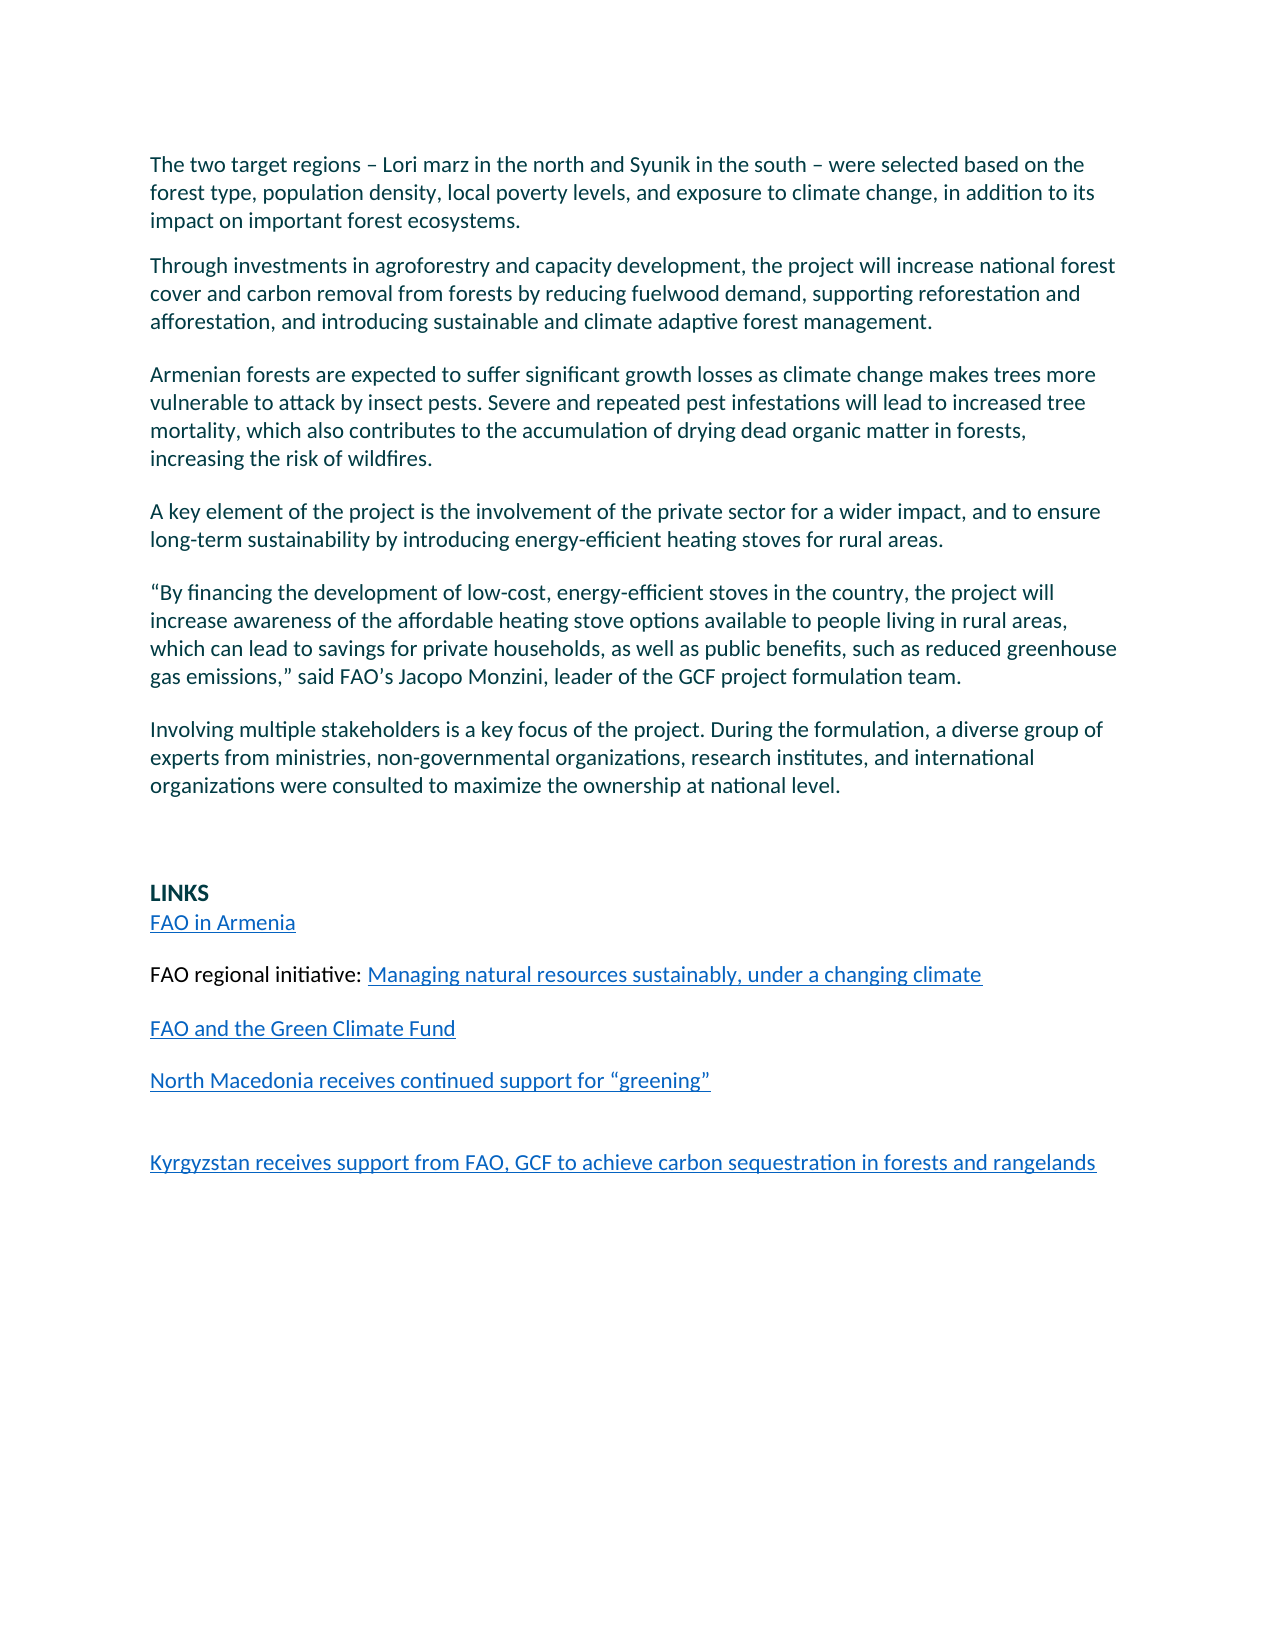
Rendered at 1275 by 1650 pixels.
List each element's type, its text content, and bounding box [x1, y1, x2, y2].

text FAO regional initiative: Managing natural resources sustainably, under a changing climate [150, 961, 1125, 989]
text “By financing the development of low-cost, energy-efficient stoves in the country, the project will increase awareness of the affordable heating stove options available to people living in rural areas, which can lead to savings for private households, as well as public benefits, such as reduced greenhouse gas emissions,” said FAO’s Jacopo Monzini, leader of the GCF project formulation team. [150, 578, 1125, 690]
text Through investments in agroforestry and capacity development, the project will increase national forest cover and carbon removal from forests by reducing fuelwood demand, supporting reforestation and afforestation, and introducing sustainable and climate adaptive forest management. [150, 251, 1125, 335]
text North Macedonia receives continued support for “greening” [150, 1067, 1125, 1095]
text A key element of the project is the involvement of the private sector for a wider impact, and to ensure long-term sustainability by introducing energy-efficient heating stoves for rural areas. [150, 497, 1125, 553]
text LINKS FAO in Armenia [150, 877, 1125, 936]
text Armenian forests are expected to suffer significant growth losses as climate change makes trees more vulnerable to attack by insect pests. Severe and repeated pest infestations will lead to increased tree mortality, which also contributes to the accumulation of drying dead organic matter in forests, increasing the risk of wildfires. [150, 360, 1125, 472]
text Kyrgyzstan receives support from FAO, GCF to achieve carbon sequestration in forests and rangelands [150, 1120, 1125, 1176]
text The two target regions – Lori marz in the north and Syunik in the south – were selected based on the forest type, population density, local poverty levels, and exposure to climate change, in addition to its impact on important forest ecosystems. [150, 150, 1125, 234]
text FAO and the Green Climate Fund [150, 1014, 1125, 1042]
text Involving multiple stakeholders is a key focus of the project. During the formulation, a diverse group of experts from ministries, non-governmental organizations, research institutes, and international organizations were consulted to maximize the ownership at national level. [150, 715, 1125, 799]
